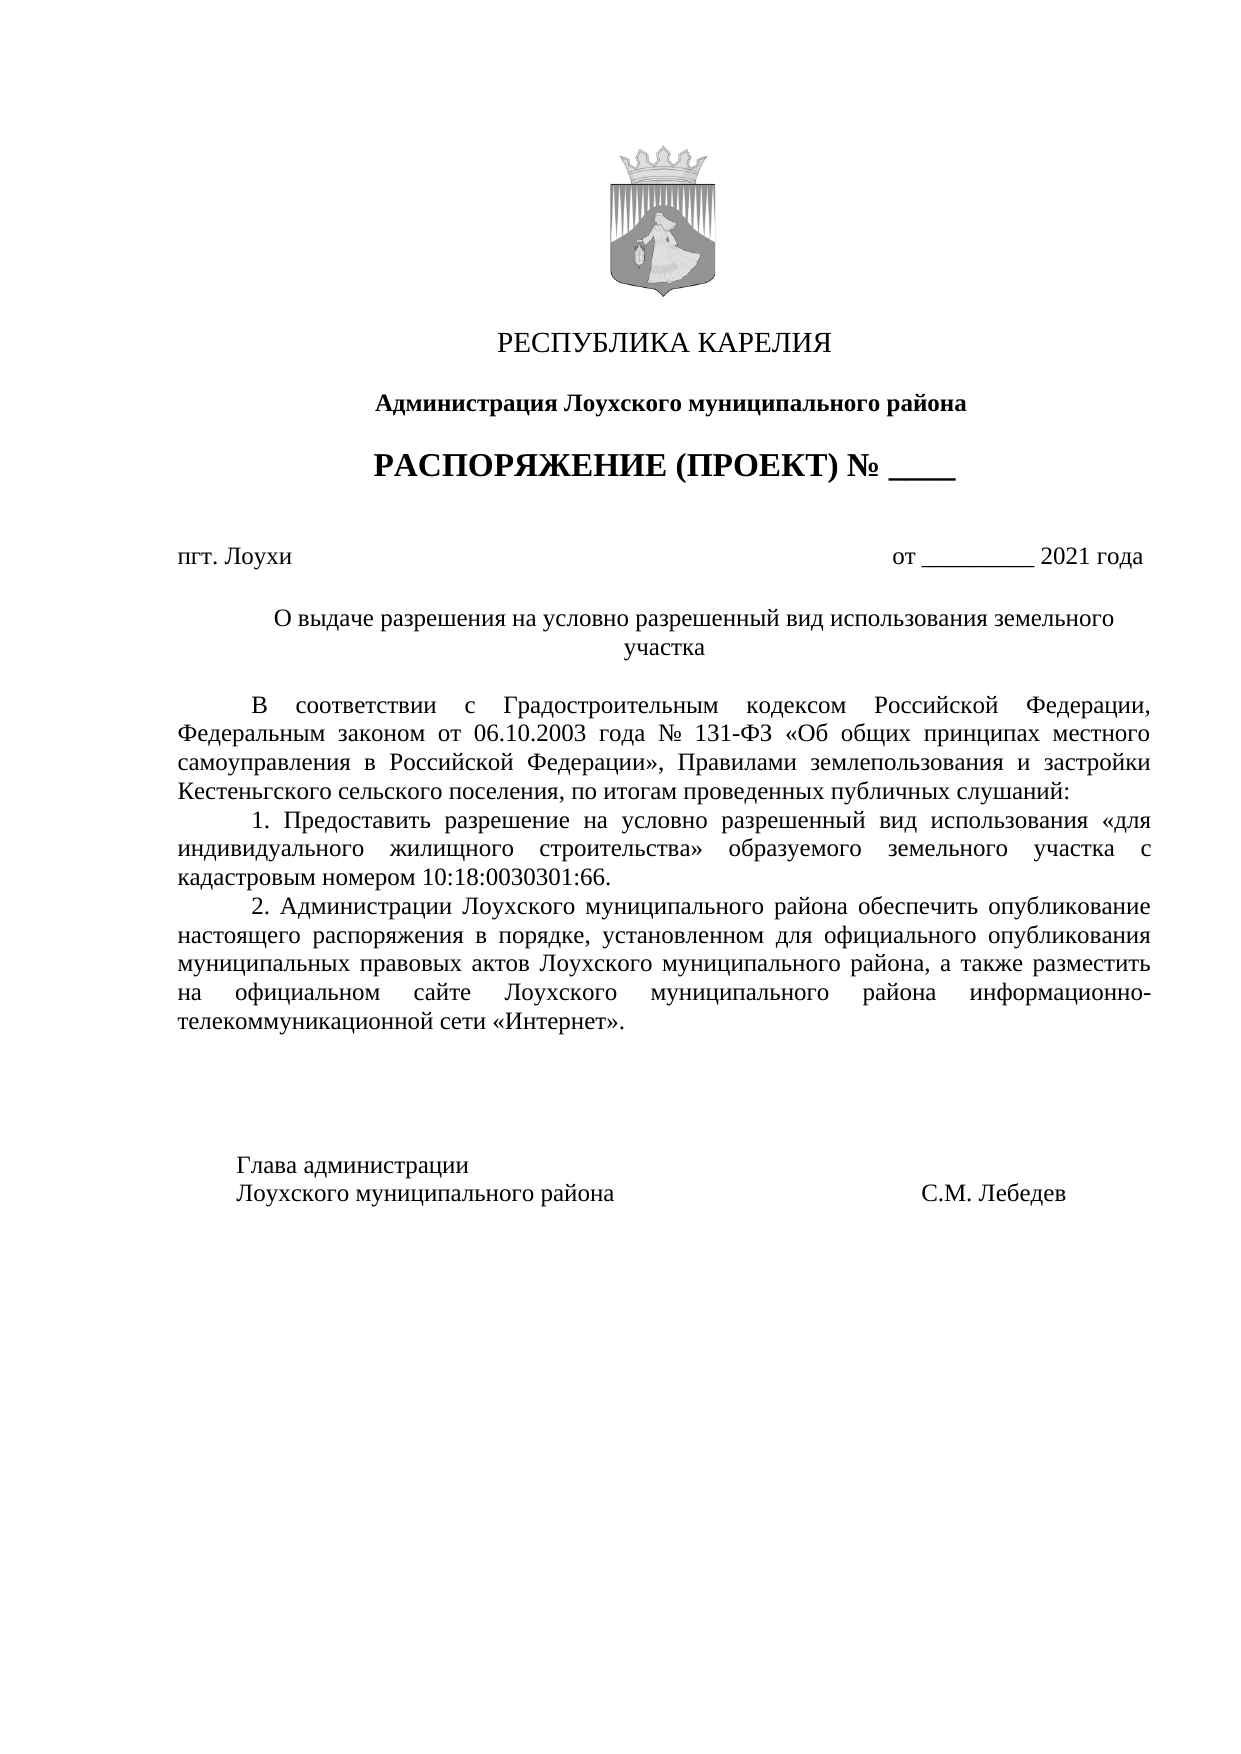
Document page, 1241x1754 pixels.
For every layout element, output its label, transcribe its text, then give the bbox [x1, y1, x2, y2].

subtitle РЕСПУБЛИКА КАРЕЛИЯ [177, 326, 1152, 359]
text 2. Администрации Лоухского муниципального района обеспечить опубликование настоящего распоряжения в порядке, установленном для официального опубликования муниципальных правовых актов Лоухского муниципального района, а также разместить на официальном сайте Лоухского муниципального района информационно-телекоммуникационной сети «Интернет». [177, 891, 1152, 1035]
subtitle Администрация Лоухского муниципального района [177, 388, 1152, 417]
text Глава администрации [177, 1150, 1152, 1178]
text пгт. Лоухи от _________ 2021 года [177, 541, 1152, 570]
text Лоухского муниципального района С.М. Лебедев [177, 1178, 1152, 1207]
text 1. Предоставить разрешение на условно разрешенный вид использования «для индивидуального жилищного строительства» образуемого земельного участка с кадастровым номером 10:18:0030301:66. [177, 805, 1152, 891]
text О выдаче разрешения на условно разрешенный вид использования земельного участка [177, 603, 1152, 661]
subtitle РАСПОРЯЖЕНИЕ (ПРОЕКТ) № ____ [177, 445, 1152, 484]
text В соответствии с Градостроительным кодексом Российской Федерации, Федеральным законом от 06.10.2003 года № 131-ФЗ «Об общих принципах местного самоуправления в Российской Федерации», Правилами землепользования и застройки Кестеньгского сельского поселения, по итогам проведенных публичных слушаний: [177, 690, 1152, 805]
